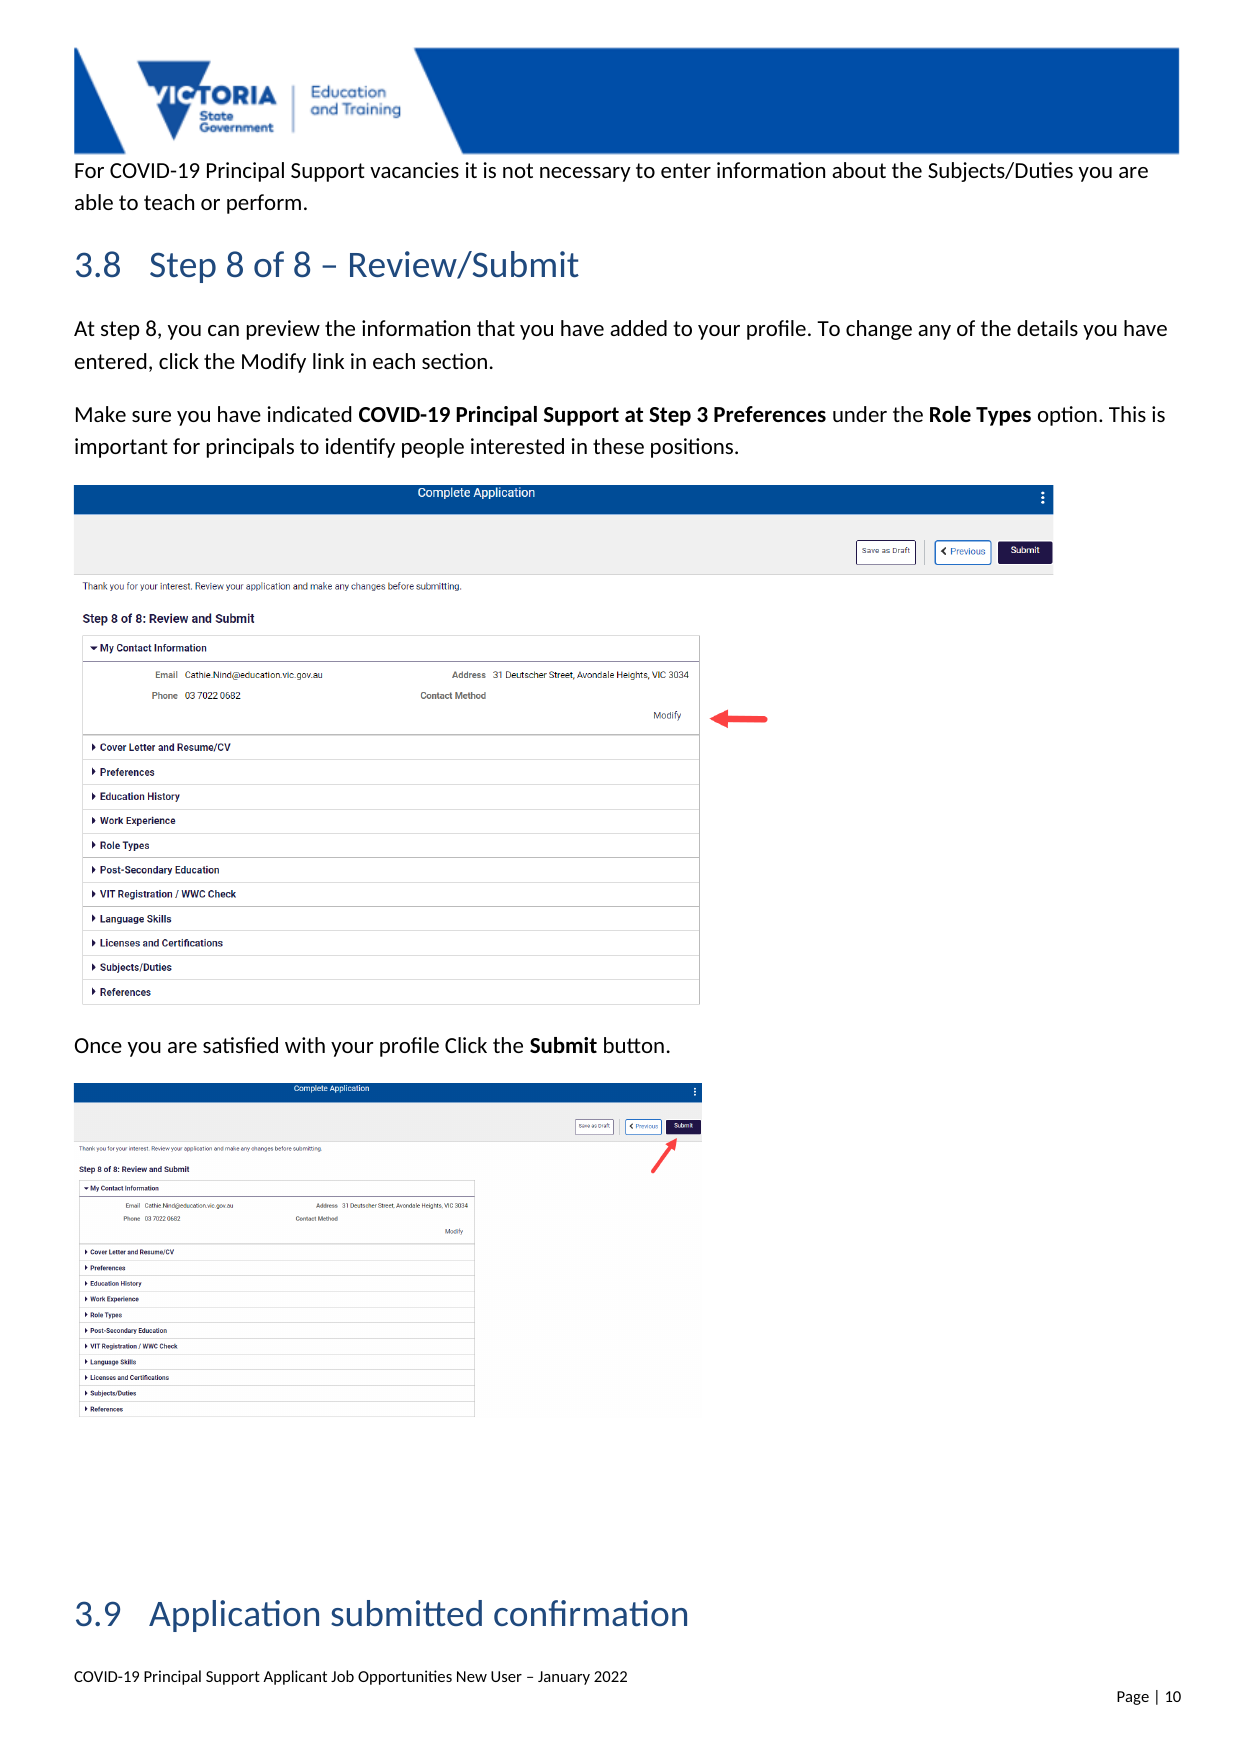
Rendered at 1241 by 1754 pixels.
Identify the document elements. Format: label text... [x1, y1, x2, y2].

text Make sure you have indicated COVID-19 Principal Support at Step 3 Preferences under the Role Types option. This is important for principals to identify people interested in these positions. [74, 400, 1181, 460]
text 3.9 Application submitted confirmation [74, 1590, 1181, 1636]
text At step 8, you can preview the information that you have added to your profile. To change any of the details you have entered, click the Modify link in each section. [74, 314, 1181, 375]
picture [73, 485, 1054, 1006]
text For COVID-19 Principal Support vacancies it is not necessary to enter information about the Subjects/Duties you are able to teach or perform. [74, 156, 1181, 216]
picture [73, 47, 1182, 156]
text Once you are satisfied with your profile Click the Submit button. [74, 1031, 1181, 1059]
text 3.8 Step 8 of 8 – Review/Submit [74, 241, 1181, 287]
picture [73, 1083, 702, 1418]
